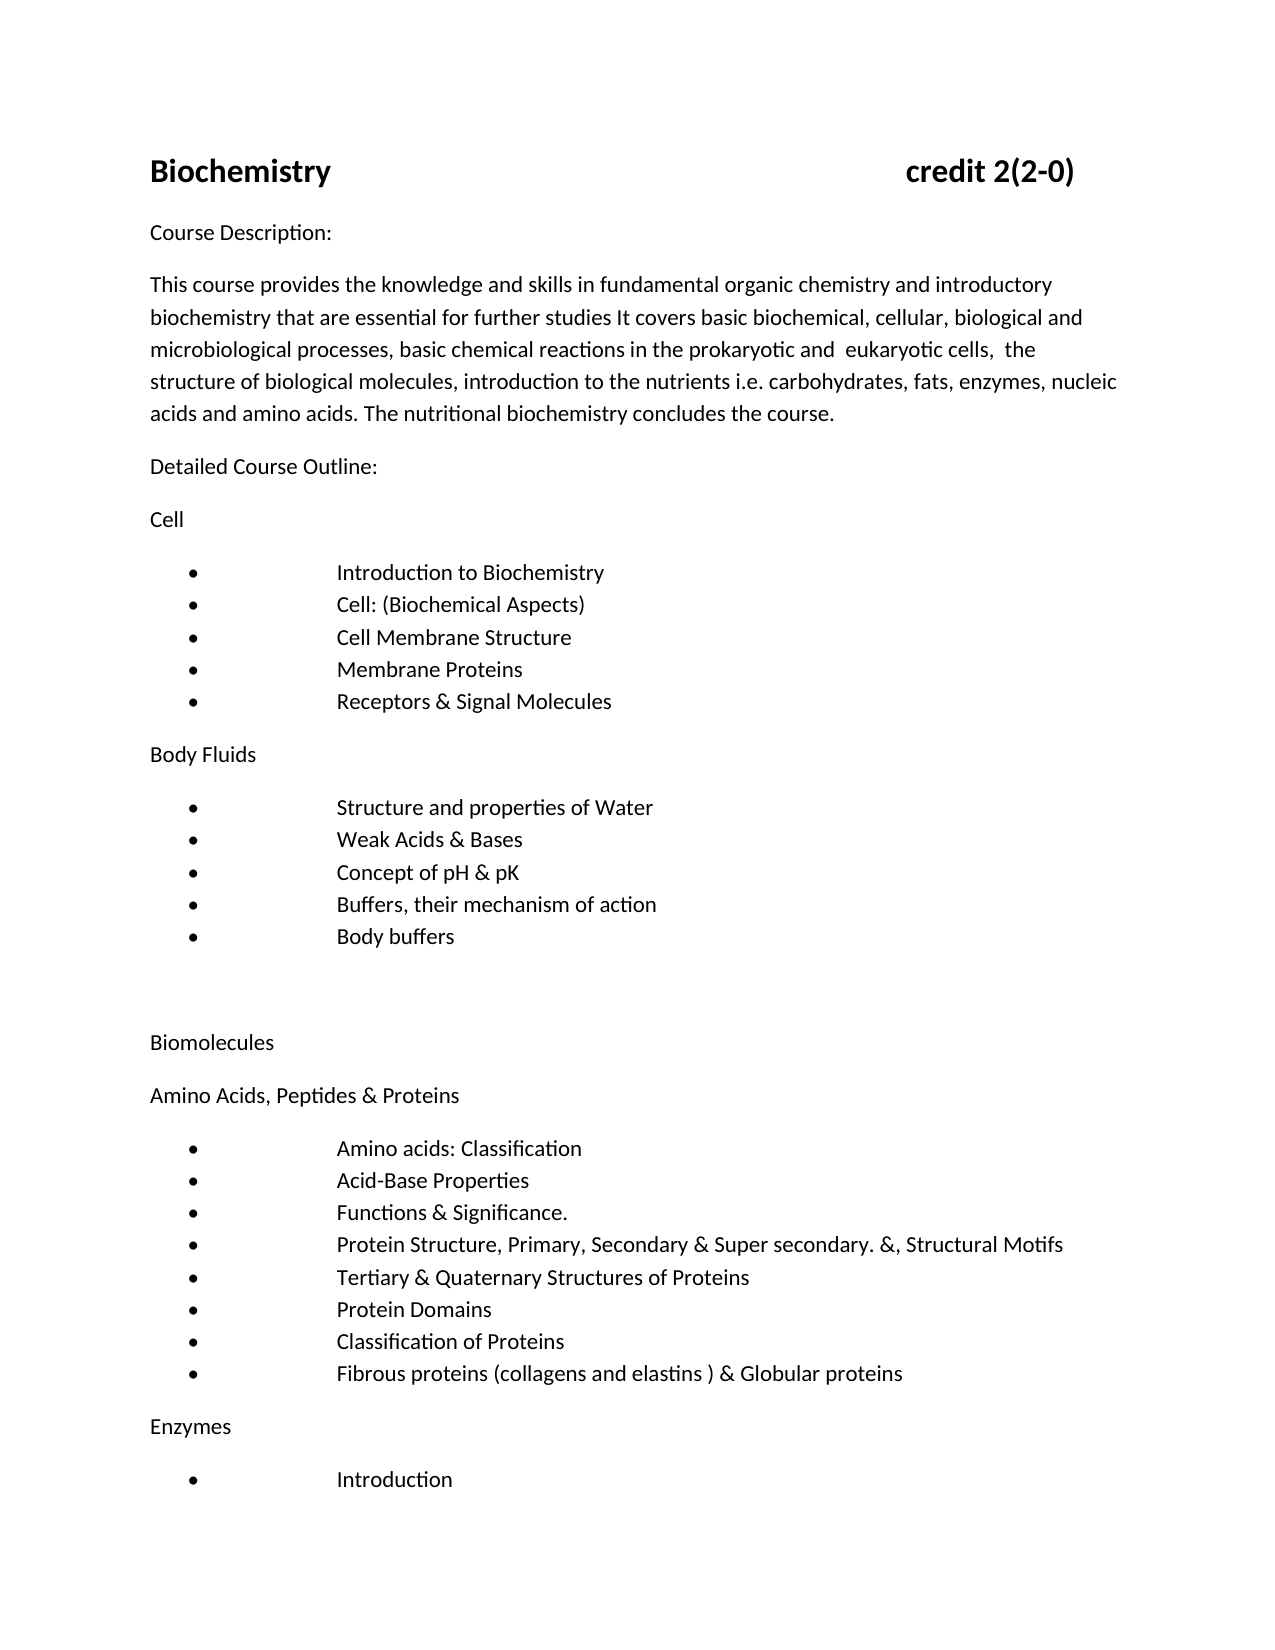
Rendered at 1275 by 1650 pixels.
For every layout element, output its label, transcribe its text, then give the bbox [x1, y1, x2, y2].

list Introduction to Biochemistry [187, 558, 1125, 586]
list Fibrous proteins (collagens and elastins ) & Globular proteins [187, 1359, 1125, 1387]
list Protein Structure, Primary, Secondary & Super secondary. &, Structural Motifs [187, 1231, 1125, 1259]
text Biomolecules [150, 1028, 1125, 1056]
list Protein Domains [187, 1295, 1125, 1323]
list Acid-Base Properties [187, 1166, 1125, 1194]
list Structure and properties of Water [187, 793, 1125, 821]
list Cell: (Biochemical Aspects) [187, 591, 1125, 619]
text Cell [150, 505, 1125, 533]
list Cell Membrane Structure [187, 623, 1125, 651]
text Enzymes [150, 1412, 1125, 1440]
text Course Description: [150, 218, 1125, 246]
text Body Fluids [150, 740, 1125, 768]
list Body buffers [187, 922, 1125, 950]
text Amino Acids, Peptides & Proteins [150, 1081, 1125, 1109]
list Classification of Proteins [187, 1327, 1125, 1355]
text Detailed Course Outline: [150, 452, 1125, 480]
list Membrane Proteins [187, 655, 1125, 683]
list Functions & Significance. [187, 1198, 1125, 1226]
text Biochemistry credit 2(2-0) [150, 150, 1125, 191]
list Buffers, their mechanism of action [187, 890, 1125, 918]
list Concept of pH & pK [187, 858, 1125, 886]
list Receptors & Signal Molecules [187, 687, 1125, 715]
list Weak Acids & Bases [187, 825, 1125, 853]
text This course provides the knowledge and skills in fundamental organic chemistry and introductory biochemistry that are essential for further studies It covers basic biochemical, cellular, biological and microbiological processes, basic chemical reactions in the prokaryotic and eukaryotic cells, the structure of biological molecules, introduction to the nutrients i.e. carbohydrates, fats, enzymes, nucleic acids and amino acids. The nutritional biochemistry concludes the course. [150, 271, 1125, 427]
list Amino acids: Classification [187, 1134, 1125, 1162]
list Tertiary & Quaternary Structures of Proteins [187, 1263, 1125, 1291]
list Introduction [187, 1465, 1125, 1493]
